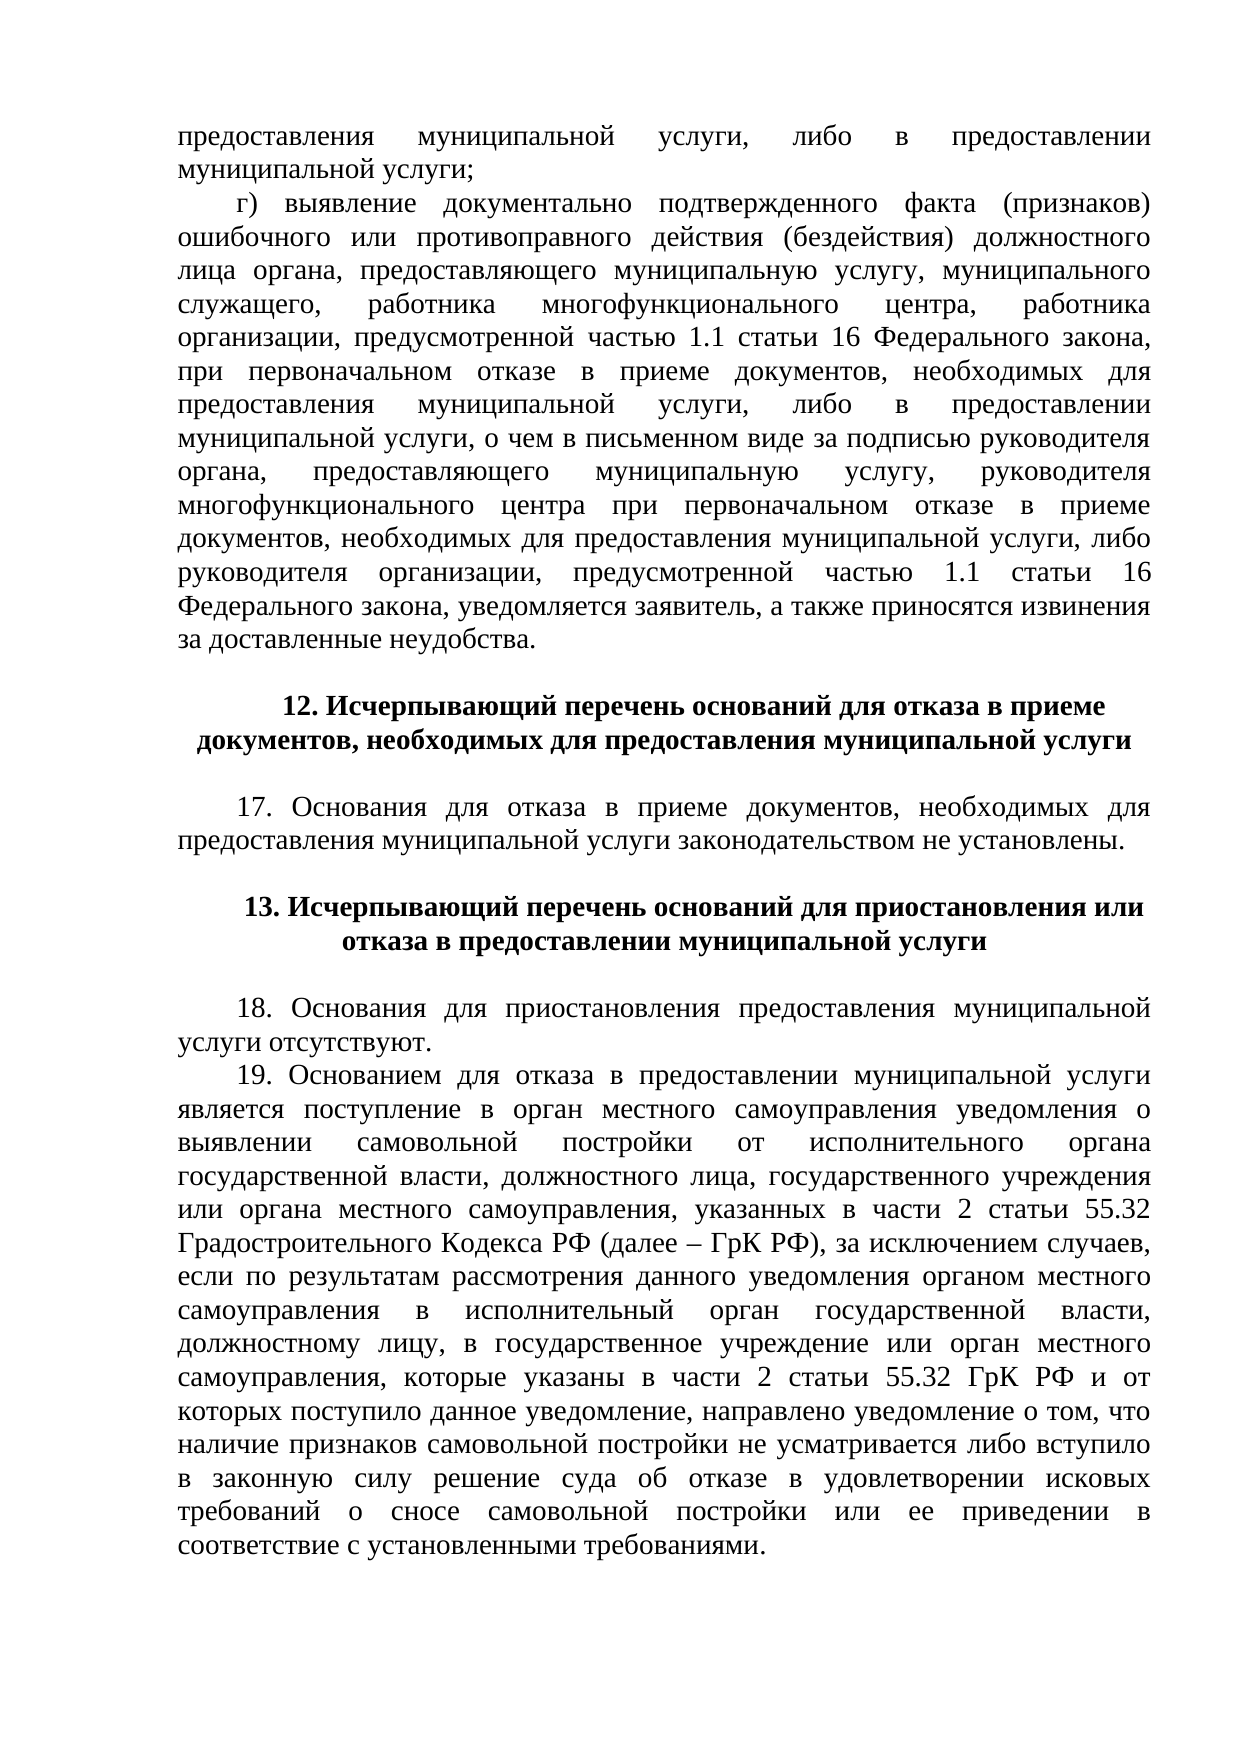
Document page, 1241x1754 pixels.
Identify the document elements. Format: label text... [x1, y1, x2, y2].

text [177, 118, 1152, 185]
text 18. Основания для приостановления предоставления муниципальной услуги отсутствуют. [177, 990, 1152, 1057]
text 12. Исчерпывающий перечень оснований для отказа в приеме документов, необходимых для предоставления муниципальной услуги [177, 688, 1152, 755]
text 13. Исчерпывающий перечень оснований для приостановления или отказа в предоставлении муниципальной услуги [177, 889, 1152, 957]
text 19. Основанием для отказа в предоставлении муниципальной услуги является поступление в орган местного самоуправления уведомления о выявлении самовольной постройки от исполнительного органа государственной власти, должностного лица, государственного учреждения или органа местного самоуправления, указанных в части 2 статьи 55.32 Градостроительного Кодекса РФ (далее – ГрК РФ), за исключением случаев, если по результатам рассмотрения данного уведомления органом местного самоуправления в исполнительный орган государственной власти, должностному лицу, в государственное учреждение или орган местного самоуправления, которые указаны в части 2 статьи 55.32 ГрК РФ и от которых поступило данное уведомление, направлено уведомление о том, что наличие признаков самовольной постройки не усматривается либо вступило в законную силу решение суда об отказе в удовлетворении исковых требований о сносе самовольной постройки или ее приведении в соответствие с установленными требованиями. [177, 1057, 1152, 1560]
text 17. Основания для отказа в приеме документов, необходимых для предоставления муниципальной услуги законодательством не установлены. [177, 789, 1152, 856]
text г) выявление документально подтвержденного факта (признаков) ошибочного или противоправного действия (бездействия) должностного лица органа, предоставляющего муниципальную услугу, муниципального служащего, работника многофункционального центра, работника организации, предусмотренной частью 1.1 статьи 16 Федерального закона, при первоначальном отказе в приеме документов, необходимых для предоставления муниципальной услуги, либо в предоставлении муниципальной услуги, о чем в письменном виде за подписью руководителя органа, предоставляющего муниципальную услугу, руководителя многофункционального центра при первоначальном отказе в приеме документов, необходимых для предоставления муниципальной услуги, либо руководителя организации, предусмотренной частью 1.1 статьи 16 Федерального закона, уведомляется заявитель, а также приносятся извинения за доставленные неудобства. [177, 185, 1152, 655]
